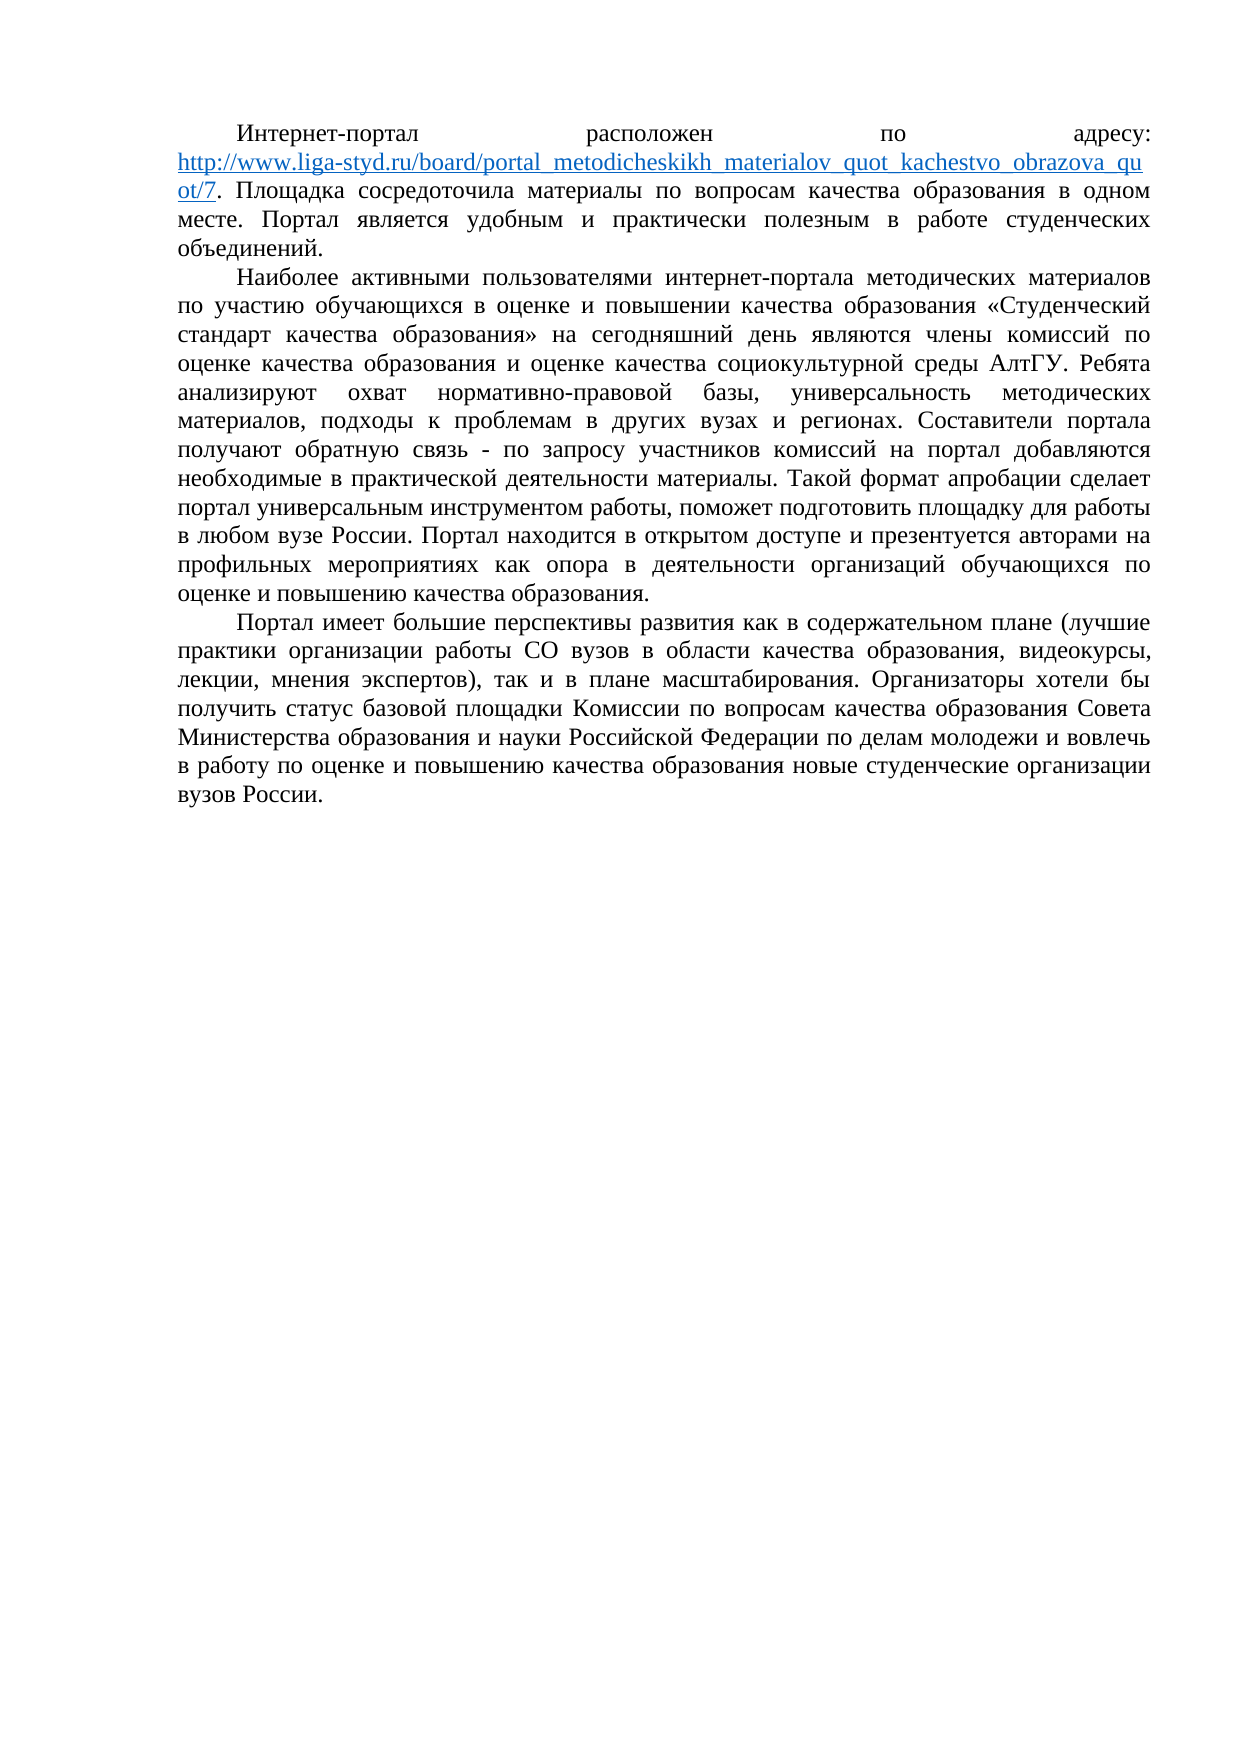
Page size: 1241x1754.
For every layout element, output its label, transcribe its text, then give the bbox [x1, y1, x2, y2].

text Наиболее активными пользователями интернет-портала методических материалов по участию обучающихся в оценке и повышении качества образования «Студенческий стандарт качества образования» на сегодняшний день являются члены комиссий по оценке качества образования и оценке качества социокультурной среды АлтГУ. Ребята анализируют охват нормативно-правовой базы, универсальность методических материалов, подходы к проблемам в других вузах и регионах. Составители портала получают обратную связь - по запросу участников комиссий на портал добавляются необходимые в практической деятельности материалы. Такой формат апробации сделает портал универсальным инструментом работы, поможет подготовить площадку для работы в любом вузе России. Портал находится в открытом доступе и презентуется авторами на профильных мероприятиях как опора в деятельности организаций обучающихся по оценке и повышению качества образования. [177, 262, 1152, 607]
text Портал имеет большие перспективы развития как в содержательном плане (лучшие практики организации работы СО вузов в области качества образования, видеокурсы, лекции, мнения экспертов), так и в плане масштабирования. Организаторы хотели бы получить статус базовой площадки Комиссии по вопросам качества образования Совета Министерства образования и науки Российской Федерации по делам молодежи и вовлечь в работу по оценке и повышению качества образования новые студенческие организации вузов России. [177, 607, 1152, 808]
text Интернет-портал расположен по адресу: http://www.liga-styd.ru/board/portal_metodicheskikh_materialov_quot_kachestvo_obrazova_quot/7. Площадка сосредоточила материалы по вопросам качества образования в одном месте. Портал является удобным и практически полезным в работе студенческих объединений. [177, 118, 1152, 262]
